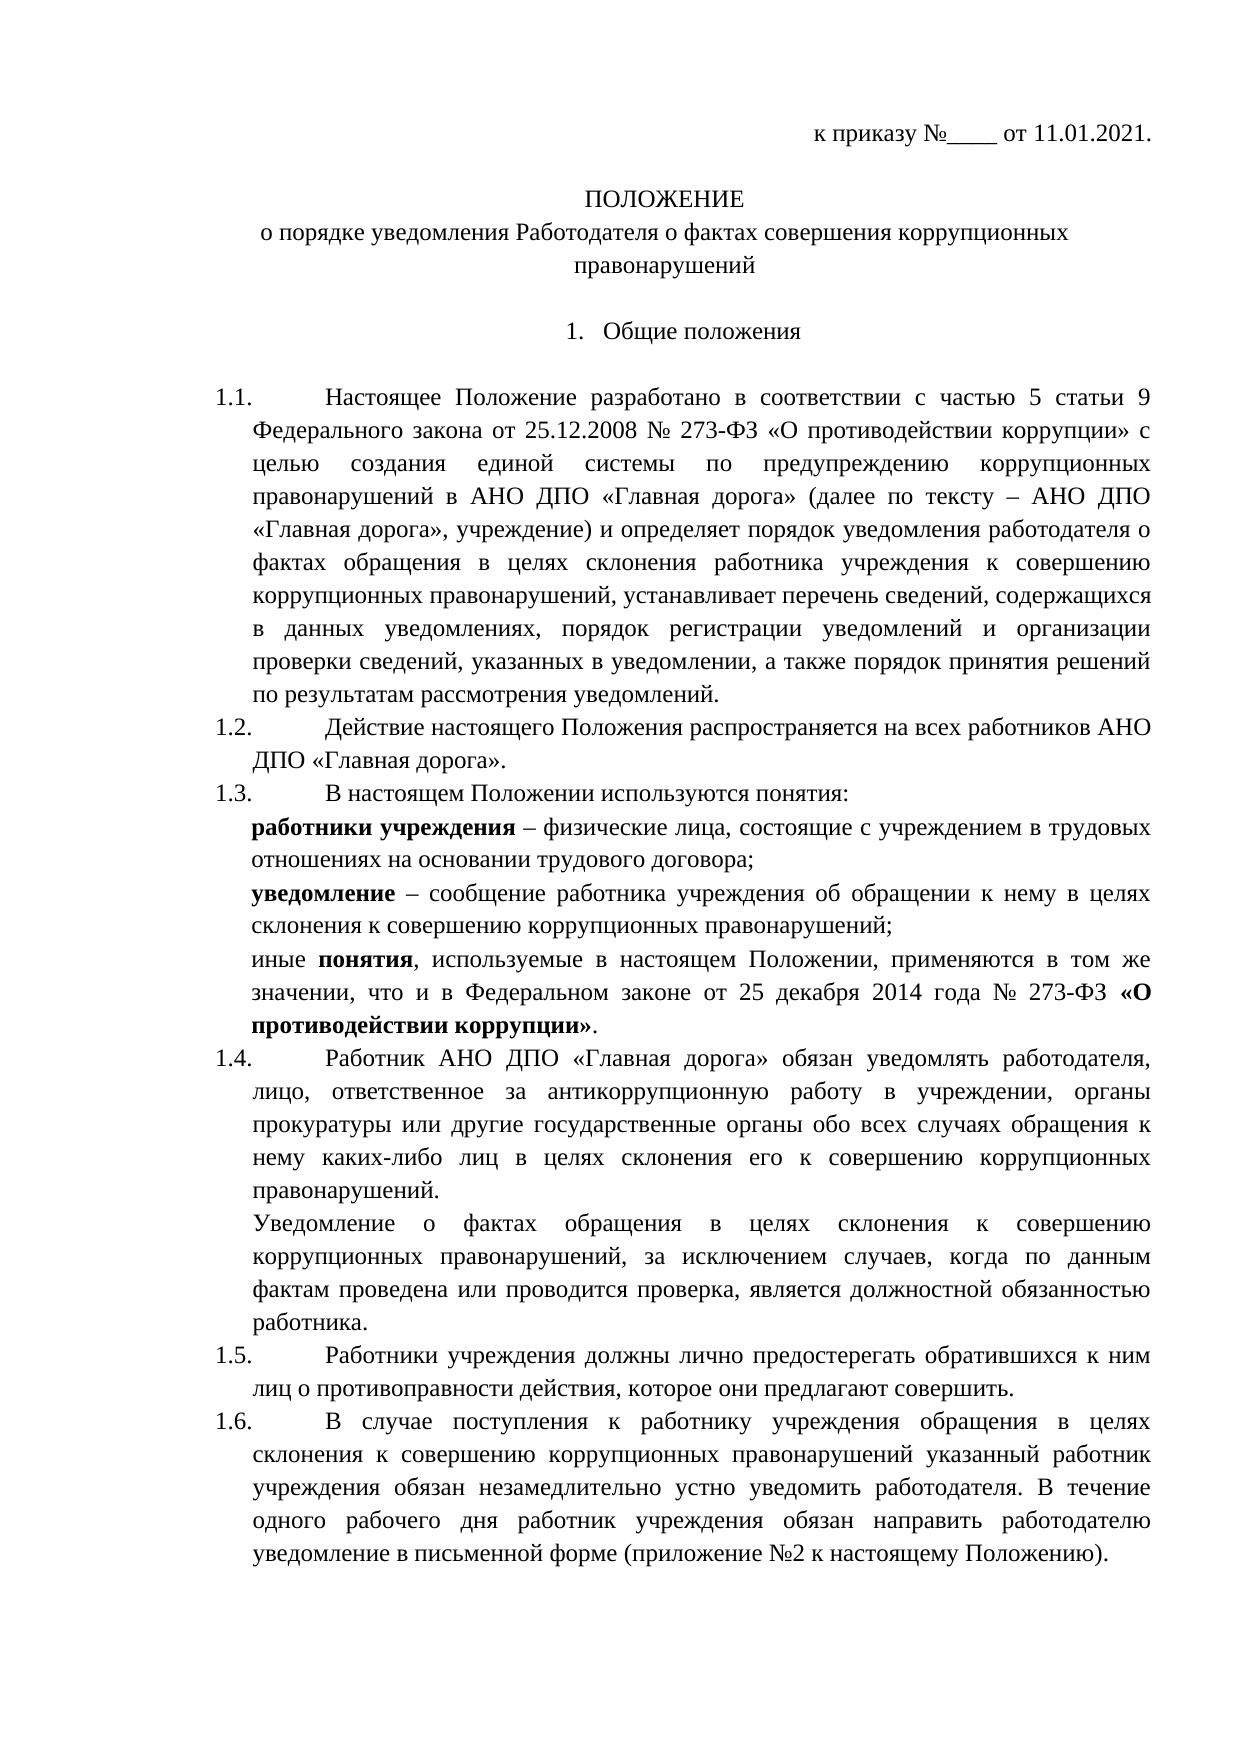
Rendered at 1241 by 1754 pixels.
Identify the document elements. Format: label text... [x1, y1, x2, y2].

list Работники учреждения должны лично предостерегать обратившихся к ним лиц о противоправности действия, которое они предлагают совершить. [215, 1340, 1152, 1402]
text о порядке уведомления Работодателя о фактах совершения коррупционных правонарушений [177, 217, 1152, 279]
list Настоящее Положение разработано в соответствии с частью 5 статьи 9 Федерального закона от 25.12.2008 № 273-ФЗ «О противодействии коррупции» с целью создания единой системы по предупреждению коррупционных правонарушений в АНО ДПО «Главная дорога» (далее по тексту – АНО ДПО «Главная дорога», учреждение) и определяет порядок уведомления работодателя о фактах обращения в целях склонения работника учреждения к совершению коррупционных правонарушений, устанавливает перечень сведений, содержащихся в данных уведомлениях, порядок регистрации уведомлений и организации проверки сведений, указанных в уведомлении, а также порядок принятия решений по результатам рассмотрения уведомлений. [215, 382, 1152, 708]
list В настоящем Положении используются понятия: [215, 778, 1152, 807]
text ПОЛОЖЕНИЕ [177, 184, 1152, 213]
list Действие настоящего Положения распространяется на всех работников АНО ДПО «Главная дорога». [215, 712, 1152, 774]
text работники учреждения – физические лица, состоящие с учреждением в трудовых отношениях на основании трудового договора; [251, 812, 1152, 873]
list Общие положения [215, 316, 1152, 345]
list Работник АНО ДПО «Главная дорога» обязан уведомлять работодателя, лицо, ответственное за антикоррупционную работу в учреждении, органы прокуратуры или другие государственные органы обо всех случаях обращения к нему каких-либо лиц в целях склонения его к совершению коррупционных правонарушений. [215, 1043, 1152, 1203]
list Уведомление о фактах обращения в целях склонения к совершению коррупционных правонарушений, за исключением случаев, когда по данным фактам проведена или проводится проверка, является должностной обязанностью работника. [252, 1208, 1152, 1336]
text иные понятия, используемые в настоящем Положении, применяются в том же значении, что и в Федеральном законе от 25 декабря 2014 года № 273-ФЗ «О противодействии коррупции». [251, 944, 1152, 1038]
text к приказу №____ от 11.01.2021. [177, 118, 1152, 147]
text уведомление – сообщение работника учреждения об обращении к нему в целях склонения к совершению коррупционных правонарушений; [251, 878, 1152, 939]
list В случае поступления к работнику учреждения обращения в целях склонения к совершению коррупционных правонарушений указанный работник учреждения обязан незамедлительно устно уведомить работодателя. В течение одного рабочего дня работник учреждения обязан направить работодателю уведомление в письменной форме (приложение №2 к настоящему Положению). [215, 1406, 1152, 1567]
